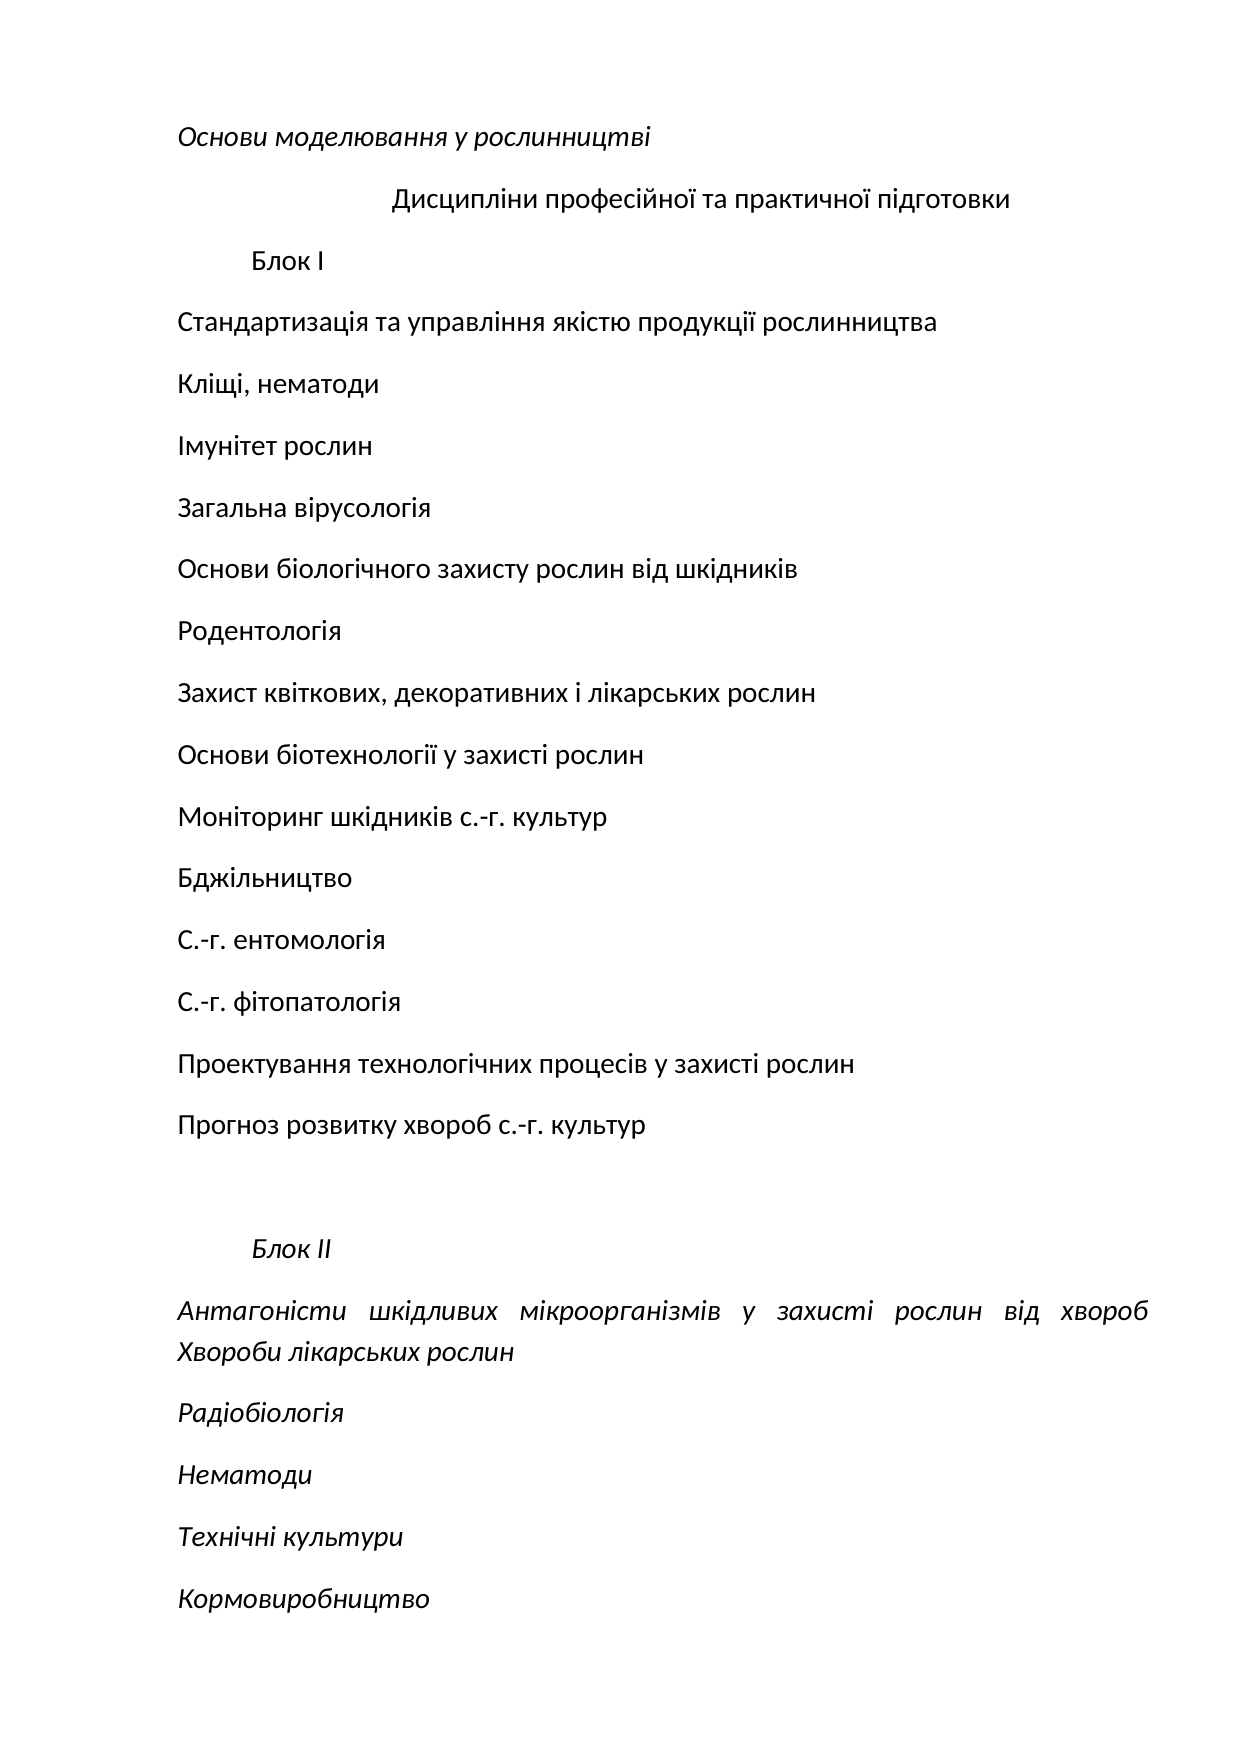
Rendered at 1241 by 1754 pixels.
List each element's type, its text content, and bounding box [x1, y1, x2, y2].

text Проектування технологічних процесів у захисті рослин [177, 1045, 1152, 1080]
text Дисципліни професійної та практичної підготовки [177, 180, 1152, 216]
text Основи біотехнології у захисті рослин [177, 736, 1152, 771]
text Бджільництво [177, 859, 1152, 895]
text Загальна вірусологія [177, 489, 1152, 524]
text Антагоністи шкідливих мікроорганізмів у захисті рослин від хвороб Хвороби лікарських рослин [177, 1292, 1152, 1368]
text Родентологія [177, 612, 1152, 648]
text Кормовиробництво [177, 1580, 1152, 1615]
text Захист квіткових, декоративних і лікарських рослин [177, 674, 1152, 710]
text Технічні культури [177, 1518, 1152, 1554]
text С.-г. ентомологія [177, 921, 1152, 957]
text Імунітет рослин [177, 427, 1152, 463]
text Прогноз розвитку хвороб с.-г. культур [177, 1106, 1152, 1142]
text Блок І [177, 242, 1152, 277]
text Блок ІІ [177, 1230, 1152, 1266]
text Кліщі, нематоди [177, 365, 1152, 401]
text Основи біологічного захисту рослин від шкідників [177, 551, 1152, 586]
text Нематоди [177, 1456, 1152, 1492]
text Радіобіологія [177, 1394, 1152, 1430]
text Основи моделювання у рослинництві [177, 118, 1152, 154]
text С.-г. фітопатологія [177, 983, 1152, 1018]
text Стандартизація та управління якістю продукції рослинництва [177, 303, 1152, 339]
text Моніторинг шкідників с.-г. культур [177, 798, 1152, 833]
